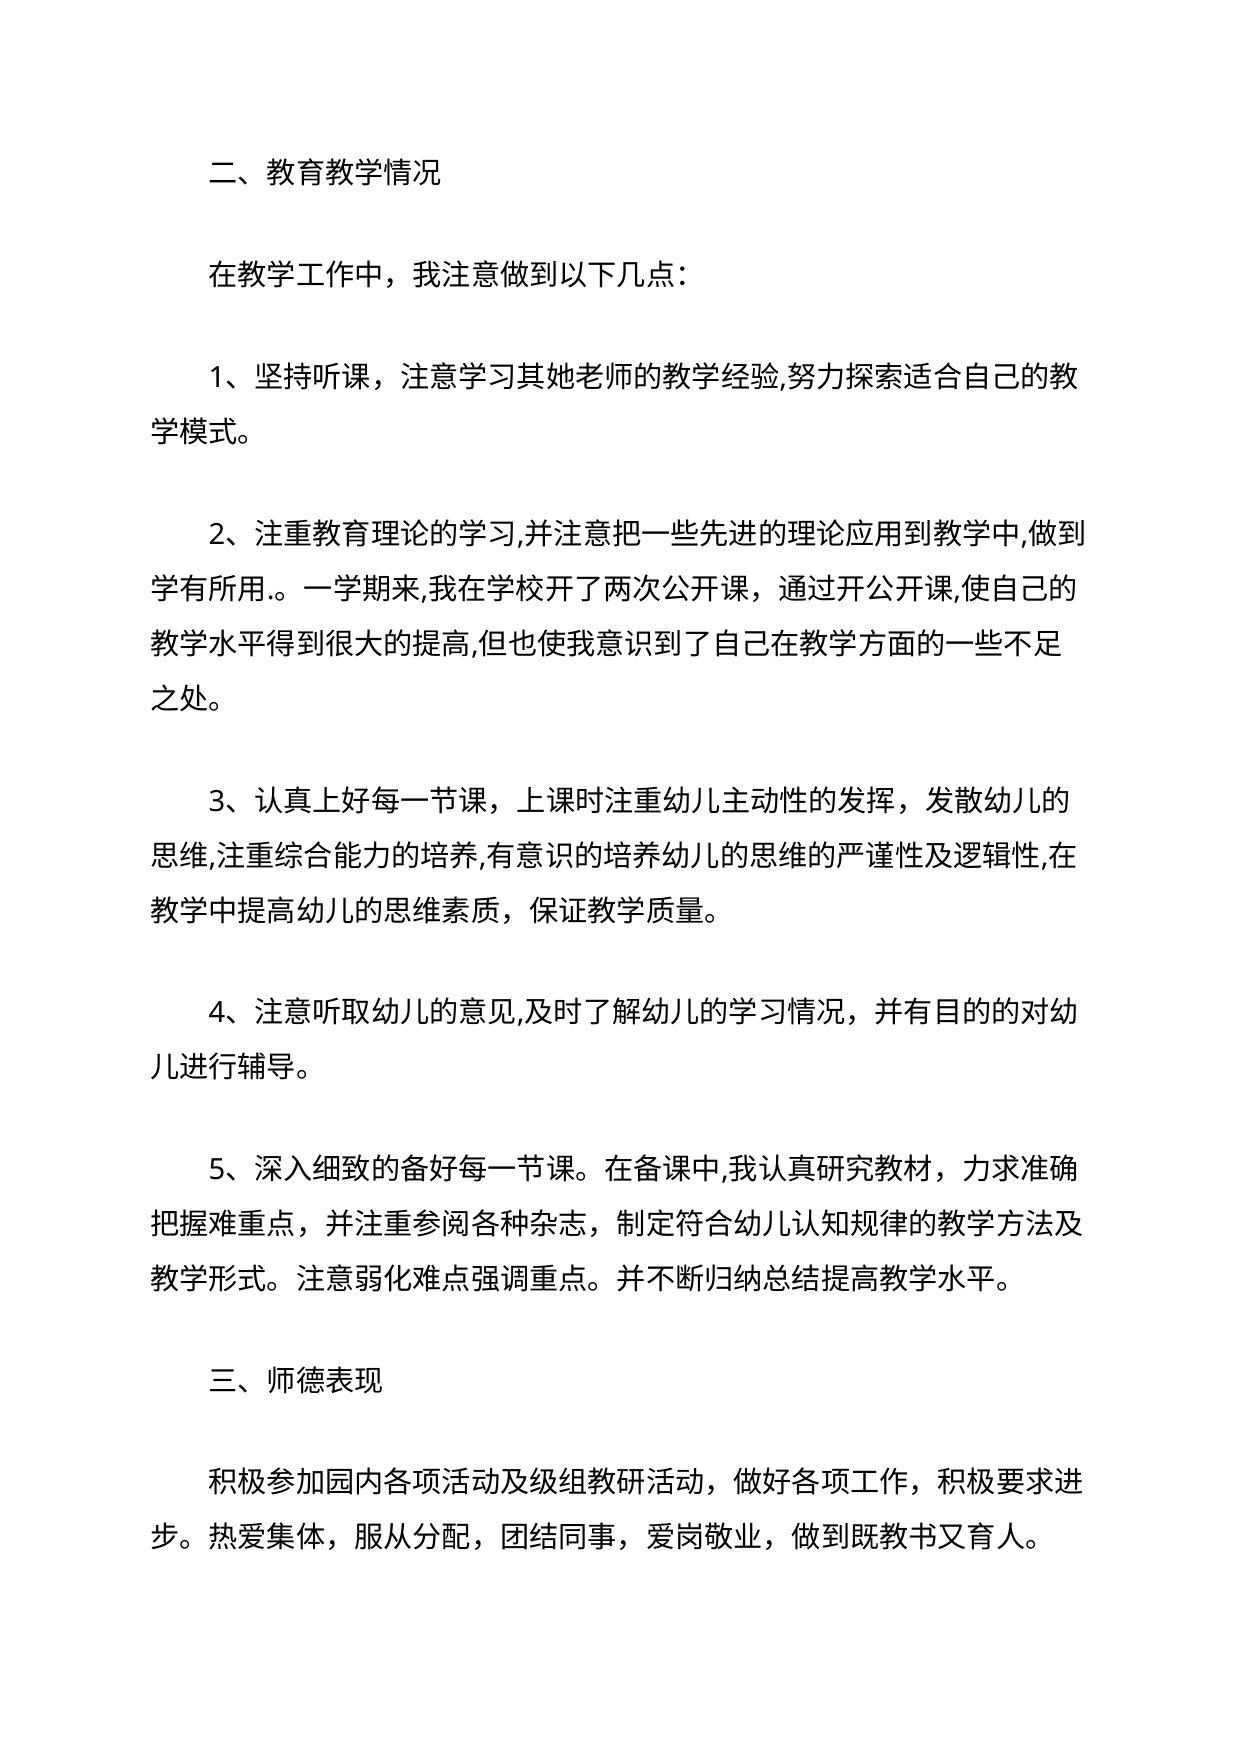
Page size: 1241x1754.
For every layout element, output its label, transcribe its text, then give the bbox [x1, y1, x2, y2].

text 二、教育教学情况 [150, 150, 1090, 192]
text 2、注重教育理论的学习,并注意把一些先进的理论应用到教学中,做到学有所用.。一学期来,我在学校开了两次公开课，通过开公开课,使自己的教学水平得到很大的提高,但也使我意识到了自己在教学方面的一些不足之处。 [150, 510, 1090, 718]
text 1、坚持听课，注意学习其她老师的教学经验,努力探索适合自己的教学模式。 [150, 353, 1090, 451]
text 3、认真上好每一节课，上课时注重幼儿主动性的发挥，发散幼儿的思维,注重综合能力的培养,有意识的培养幼儿的思维的严谨性及逻辑性,在教学中提高幼儿的思维素质，保证教学质量。 [150, 777, 1090, 929]
text 在教学工作中，我注意做到以下几点： [150, 252, 1090, 294]
text 积极参加园内各项活动及级组教研活动，做好各项工作，积极要求进步。热爱集体，服从分配，团结同事，爱岗敬业，做到既教书又育人。 [150, 1459, 1090, 1556]
text 三、师德表现 [150, 1357, 1090, 1399]
text 4、注意听取幼儿的意见,及时了解幼儿的学习情况，并有目的的对幼儿进行辅导。 [150, 989, 1090, 1086]
text 5、深入细致的备好每一节课。在备课中,我认真研究教材，力求准确把握难重点，并注重参阅各种杂志，制定符合幼儿认知规律的教学方法及教学形式。注意弱化难点强调重点。并不断归纳总结提高教学水平。 [150, 1146, 1090, 1298]
